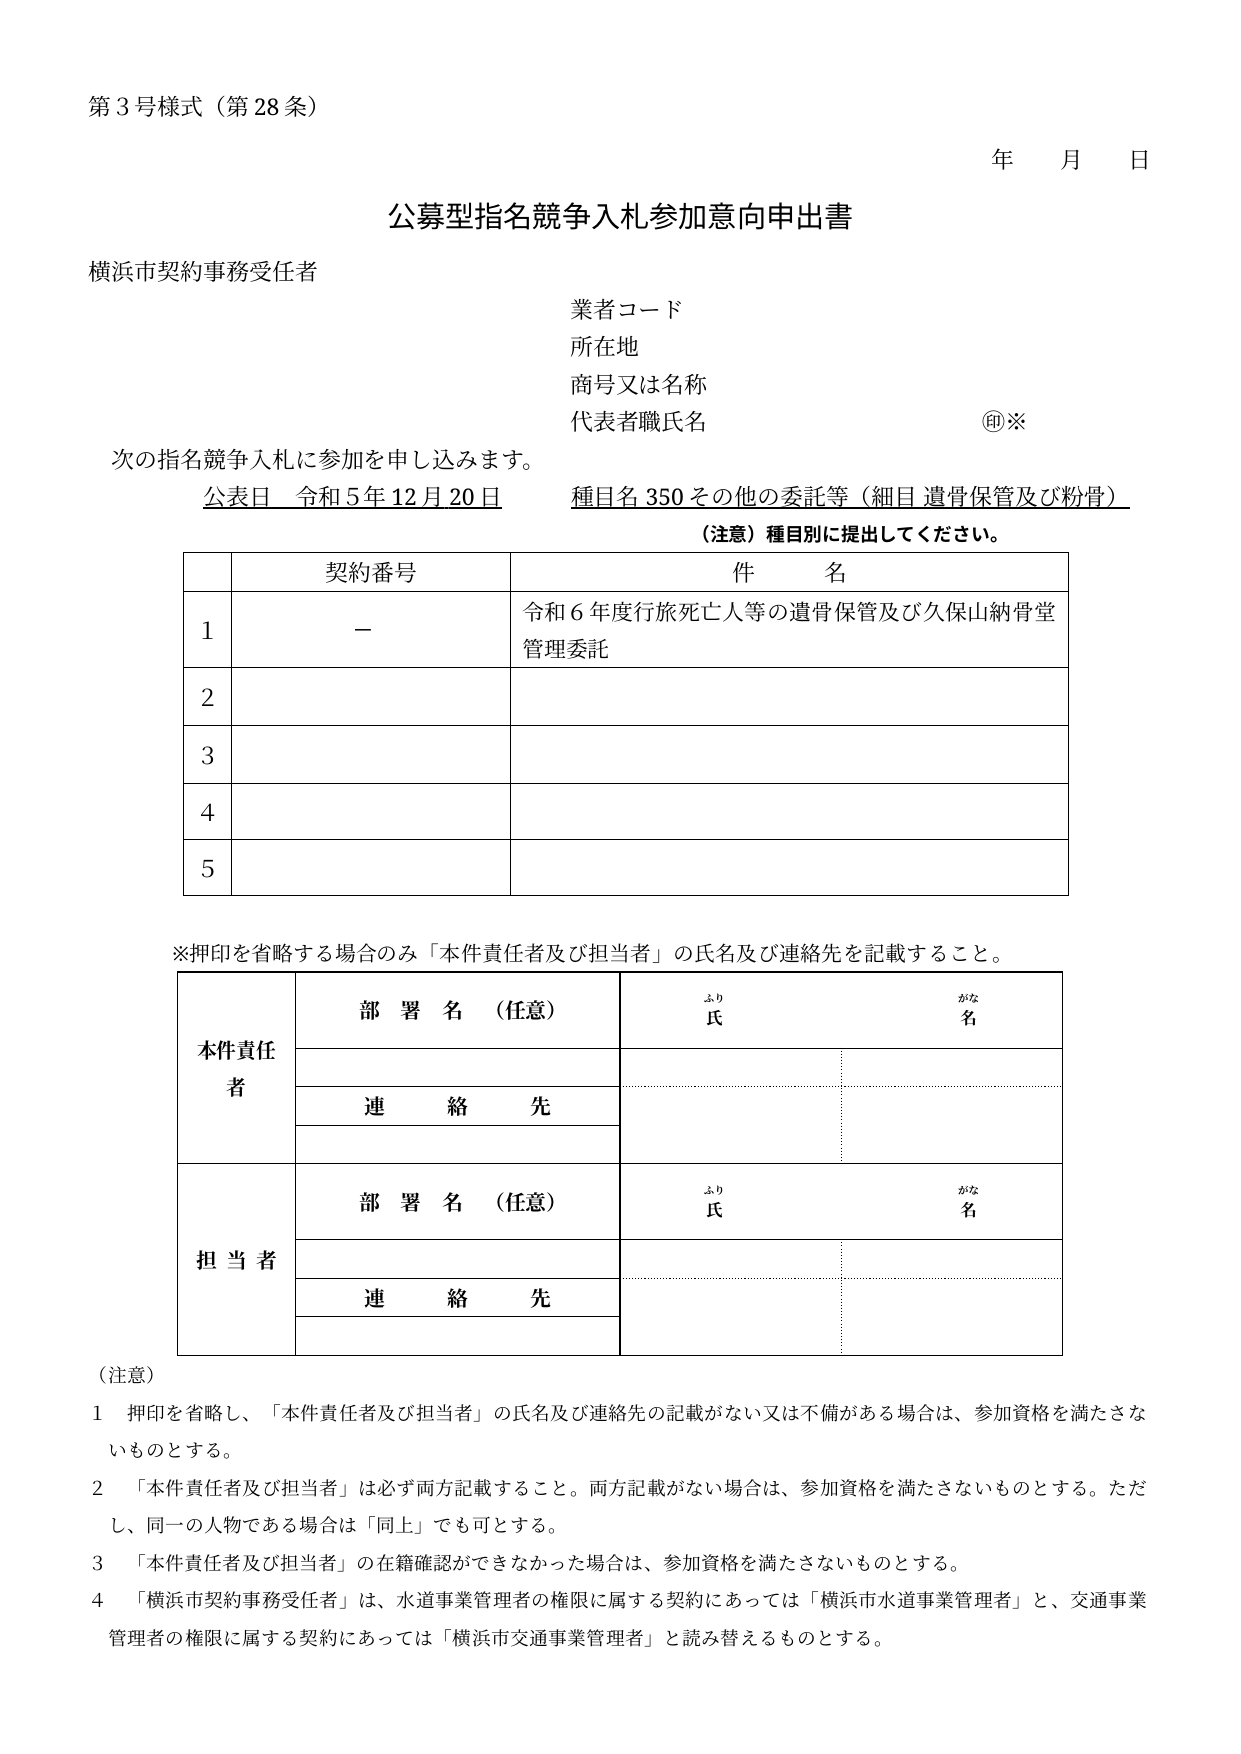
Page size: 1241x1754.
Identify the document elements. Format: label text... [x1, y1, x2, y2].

table_cell [296, 1126, 619, 1163]
table_cell [232, 726, 510, 783]
text 商号又は名称 [89, 364, 1152, 402]
text 年 月 日 [89, 139, 1152, 177]
table_cell ３ [184, 726, 231, 783]
table_cell － [232, 592, 510, 667]
table_cell [621, 1278, 841, 1355]
table_cell 連 絡 先 [296, 1087, 619, 1124]
table_cell [511, 726, 1068, 783]
text ※押印を省略する場合のみ「本件責任者及び担当者」の氏名及び連絡先を記載すること。 [89, 934, 1152, 971]
text （注意） [89, 1356, 1152, 1393]
table_cell ５ [184, 840, 231, 895]
text 公募型指名競争入札参加意向申出書 [89, 177, 1152, 252]
table_cell [621, 1049, 841, 1086]
text ２ 「本件責任者及び担当者」は必ず両方記載すること。両方記載がない場合は、参加資格を満たさないものとする。ただし、同一の人物である場合は「同上」でも可とする。 [89, 1468, 1152, 1543]
table_cell [511, 840, 1068, 895]
table_cell [841, 1086, 1062, 1163]
table_cell [296, 1049, 619, 1086]
text 公表日 令和５年12月20日 種目名 350その他の委託等（細目 遺骨保管及び粉骨） [89, 477, 1152, 514]
text 次の指名競争入札に参加を申し込みます。 [89, 439, 1152, 477]
table_header [621, 973, 1062, 1047]
table_cell [232, 784, 510, 839]
text 業者コード [89, 289, 1152, 327]
table_header 件 名 [511, 553, 1068, 591]
table_cell [511, 668, 1068, 725]
text １ 押印を省略し、「本件責任者及び担当者」の氏名及び連絡先の記載がない又は不備がある場合は、参加資格を満たさないものとする。 [89, 1393, 1152, 1468]
table_cell ２ [184, 668, 231, 725]
table_header 部 署 名 （任意） [296, 973, 619, 1047]
table_cell [296, 1317, 619, 1355]
table_cell [841, 1240, 1062, 1278]
table_cell [296, 1240, 619, 1278]
text 所在地 [89, 327, 1152, 364]
table_header [184, 553, 231, 591]
table_header 本件責任者 [178, 973, 295, 1163]
table_cell [232, 668, 510, 725]
table_cell 令和６年度行旅死亡人等の遺骨保管及び久保山納骨堂管理委託 [511, 592, 1068, 667]
table_header 契約番号 [232, 553, 510, 591]
table_cell [232, 840, 510, 895]
text 代表者職氏名 ㊞※ [89, 402, 1152, 439]
table_cell 部 署 名 （任意） [296, 1164, 619, 1239]
table_cell [841, 1049, 1062, 1086]
table_cell １ [184, 592, 231, 667]
table_cell ４ [184, 784, 231, 839]
text （注意）種目別に提出してください。 [89, 514, 1152, 552]
table_cell [621, 1086, 841, 1163]
table_cell [841, 1278, 1062, 1355]
text ３ 「本件責任者及び担当者」の在籍確認ができなかった場合は、参加資格を満たさないものとする。 [89, 1543, 1152, 1581]
table_cell [621, 1240, 841, 1278]
table_cell 担当者 [178, 1164, 295, 1355]
table_cell [621, 1164, 1062, 1239]
text 横浜市契約事務受任者 [89, 252, 1152, 289]
table_cell [511, 784, 1068, 839]
table_cell 連 絡 先 [296, 1279, 619, 1316]
text ４ 「横浜市契約事務受任者」は、水道事業管理者の権限に属する契約にあっては「横浜市水道事業管理者」と、交通事業管理者の権限に属する契約にあっては「横浜市交通事業管理者」と読み替えるものとする。 [89, 1581, 1152, 1656]
